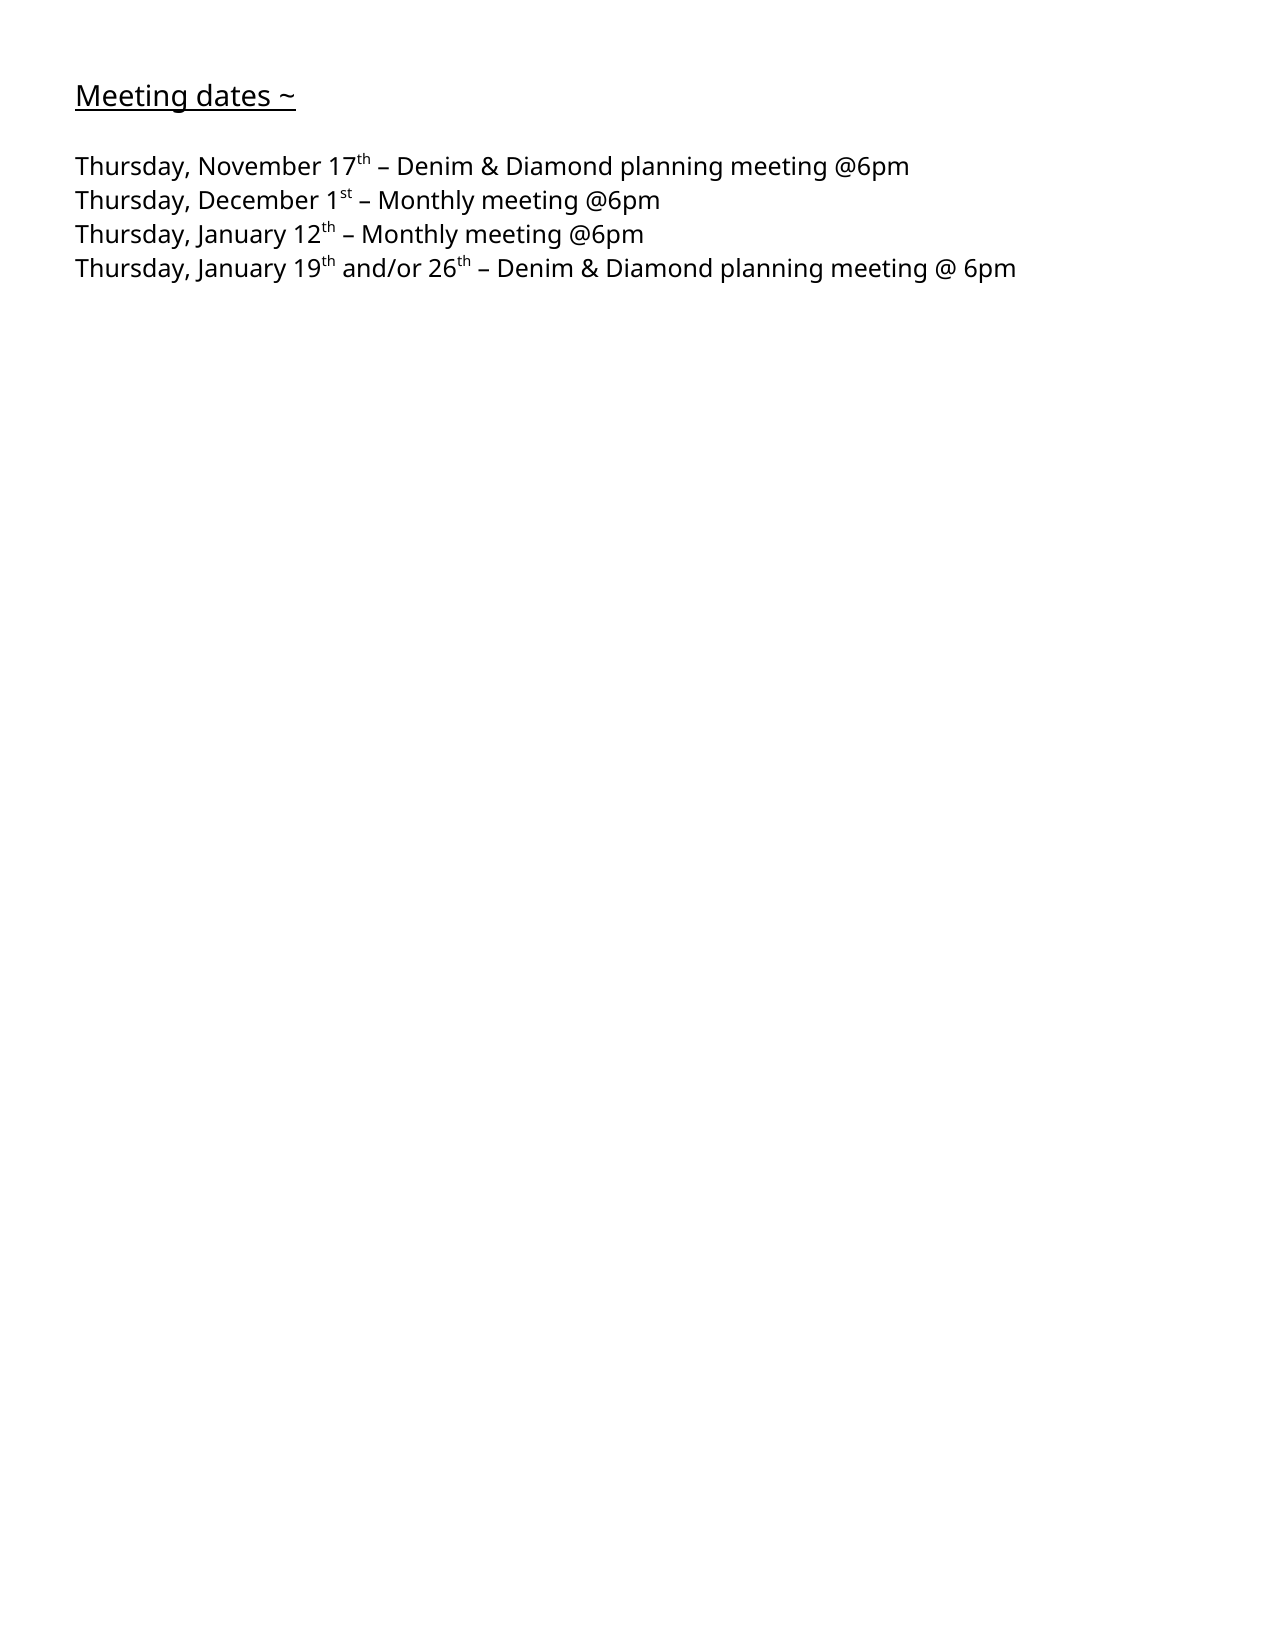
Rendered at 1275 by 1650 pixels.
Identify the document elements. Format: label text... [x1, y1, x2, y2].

text Thursday, November 17th – Denim & Diamond planning meeting @6pm [75, 149, 1200, 183]
text Thursday, December 1st – Monthly meeting @6pm [75, 183, 1200, 217]
text Meeting dates ~ [75, 75, 1200, 115]
text Thursday, January 19th and/or 26th – Denim & Diamond planning meeting @ 6pm [75, 251, 1200, 285]
text Thursday, January 12th – Monthly meeting @6pm [75, 217, 1200, 251]
